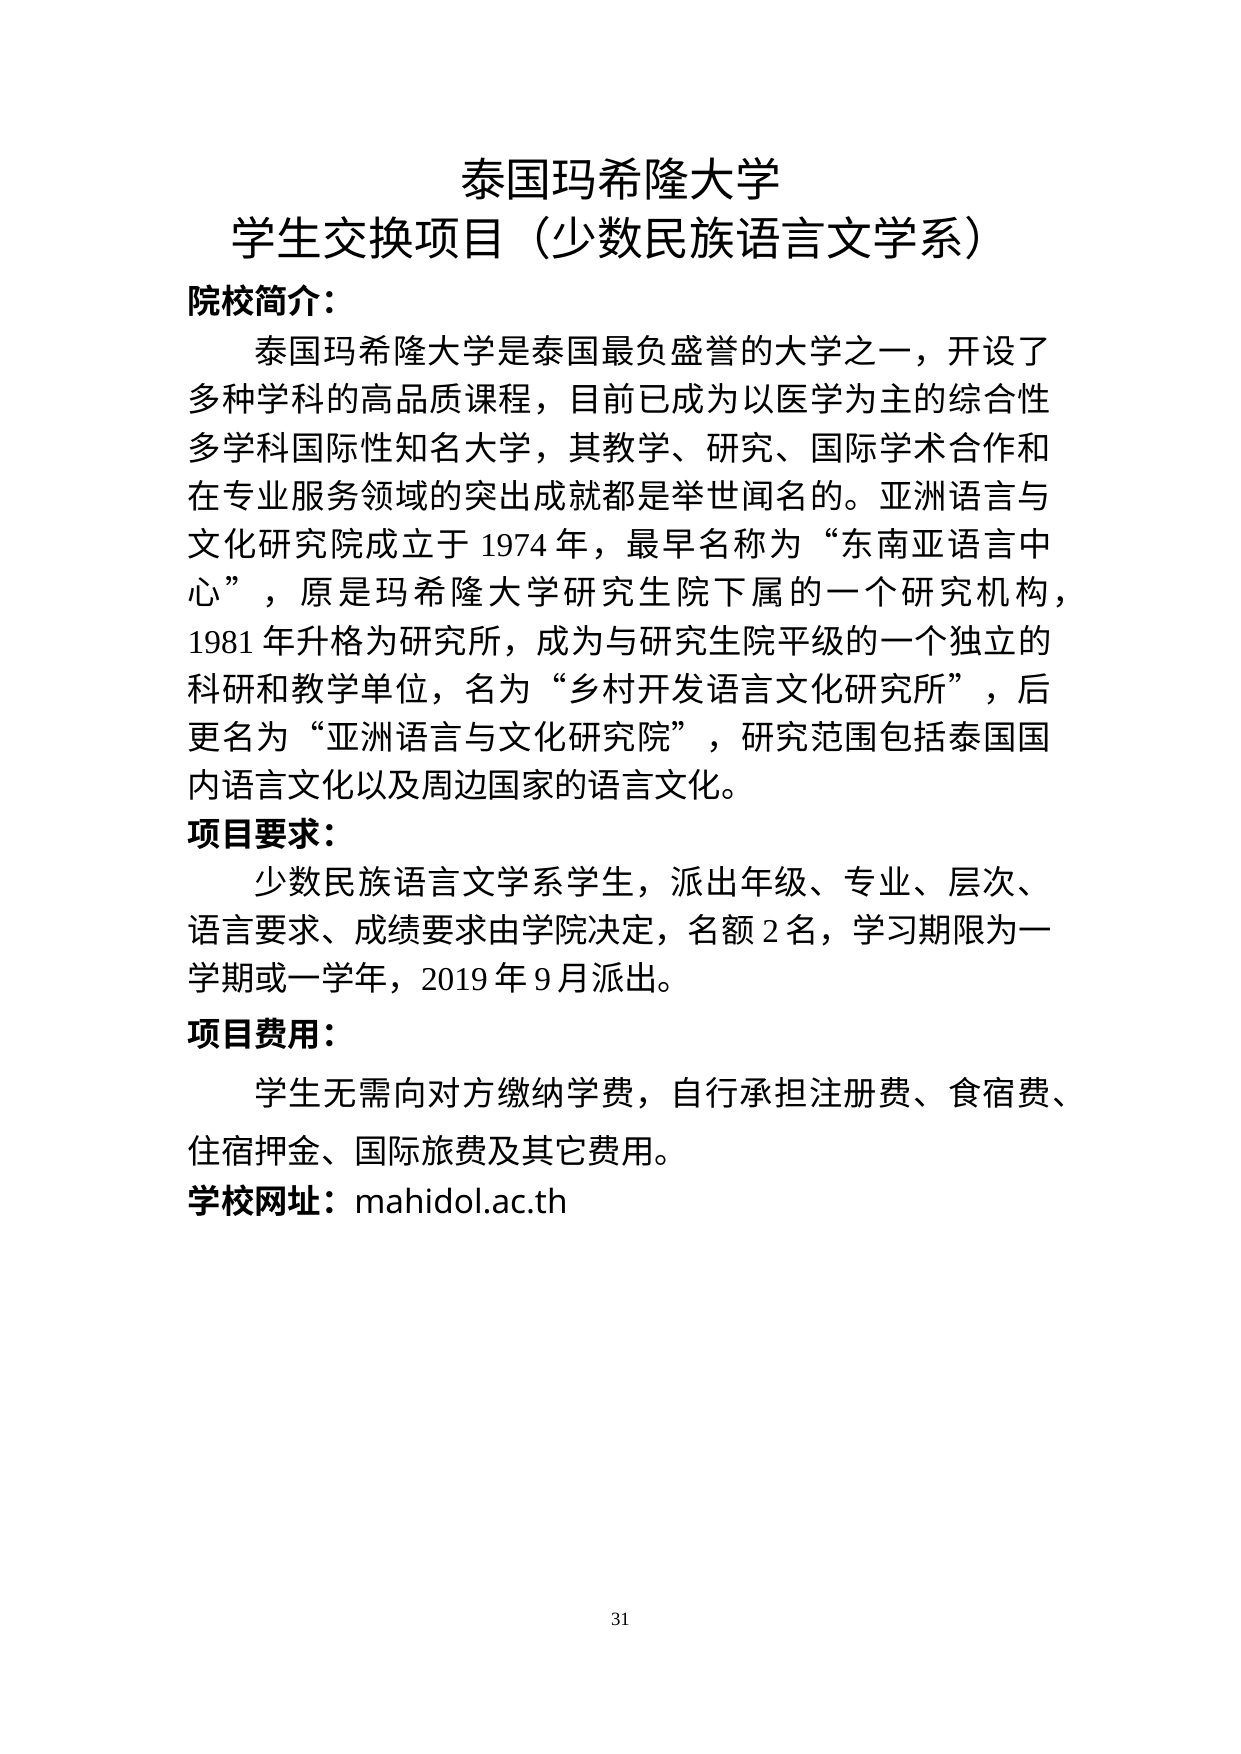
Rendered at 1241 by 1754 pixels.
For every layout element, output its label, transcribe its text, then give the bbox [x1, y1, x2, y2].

text 学校网址：mahidol.ac.th [187, 1175, 1053, 1224]
text 项目费用： [187, 1000, 1053, 1058]
text 学生无需向对方缴纳学费，自行承担注册费、食宿费、住宿押金、国际旅费及其它费用。 [187, 1058, 1053, 1175]
text 学生交换项目（少数民族语言文学系） [187, 208, 1053, 267]
text 泰国玛希隆大学是泰国最负盛誉的大学之一，开设了多种学科的高品质课程，目前已成为以医学为主的综合性、多学科国际性知名大学，其教学、研究、国际学术合作和在专业服务领域的突出成就都是举世闻名的。亚洲语言与文化研究院成立于1974年，最早名称为“东南亚语言中心”，原是玛希隆大学研究生院下属的一个研究机构，1981年升格为研究所，成为与研究生院平级的一个独立的科研和教学单位，名为“乡村开发语言文化研究所”，后更名为“亚洲语言与文化研究院”，研究范围包括泰国国内语言文化以及周边国家的语言文化。 [187, 325, 1053, 807]
text 少数民族语言文学系学生，派出年级、专业、层次、语言要求、成绩要求由学院决定，名额2名，学习期限为一学期或一学年，2019年9月派出。 [187, 856, 1053, 1000]
text 泰国玛希隆大学 [187, 150, 1053, 208]
text 项目要求： [187, 807, 1053, 856]
text 院校简介： [187, 267, 1053, 325]
